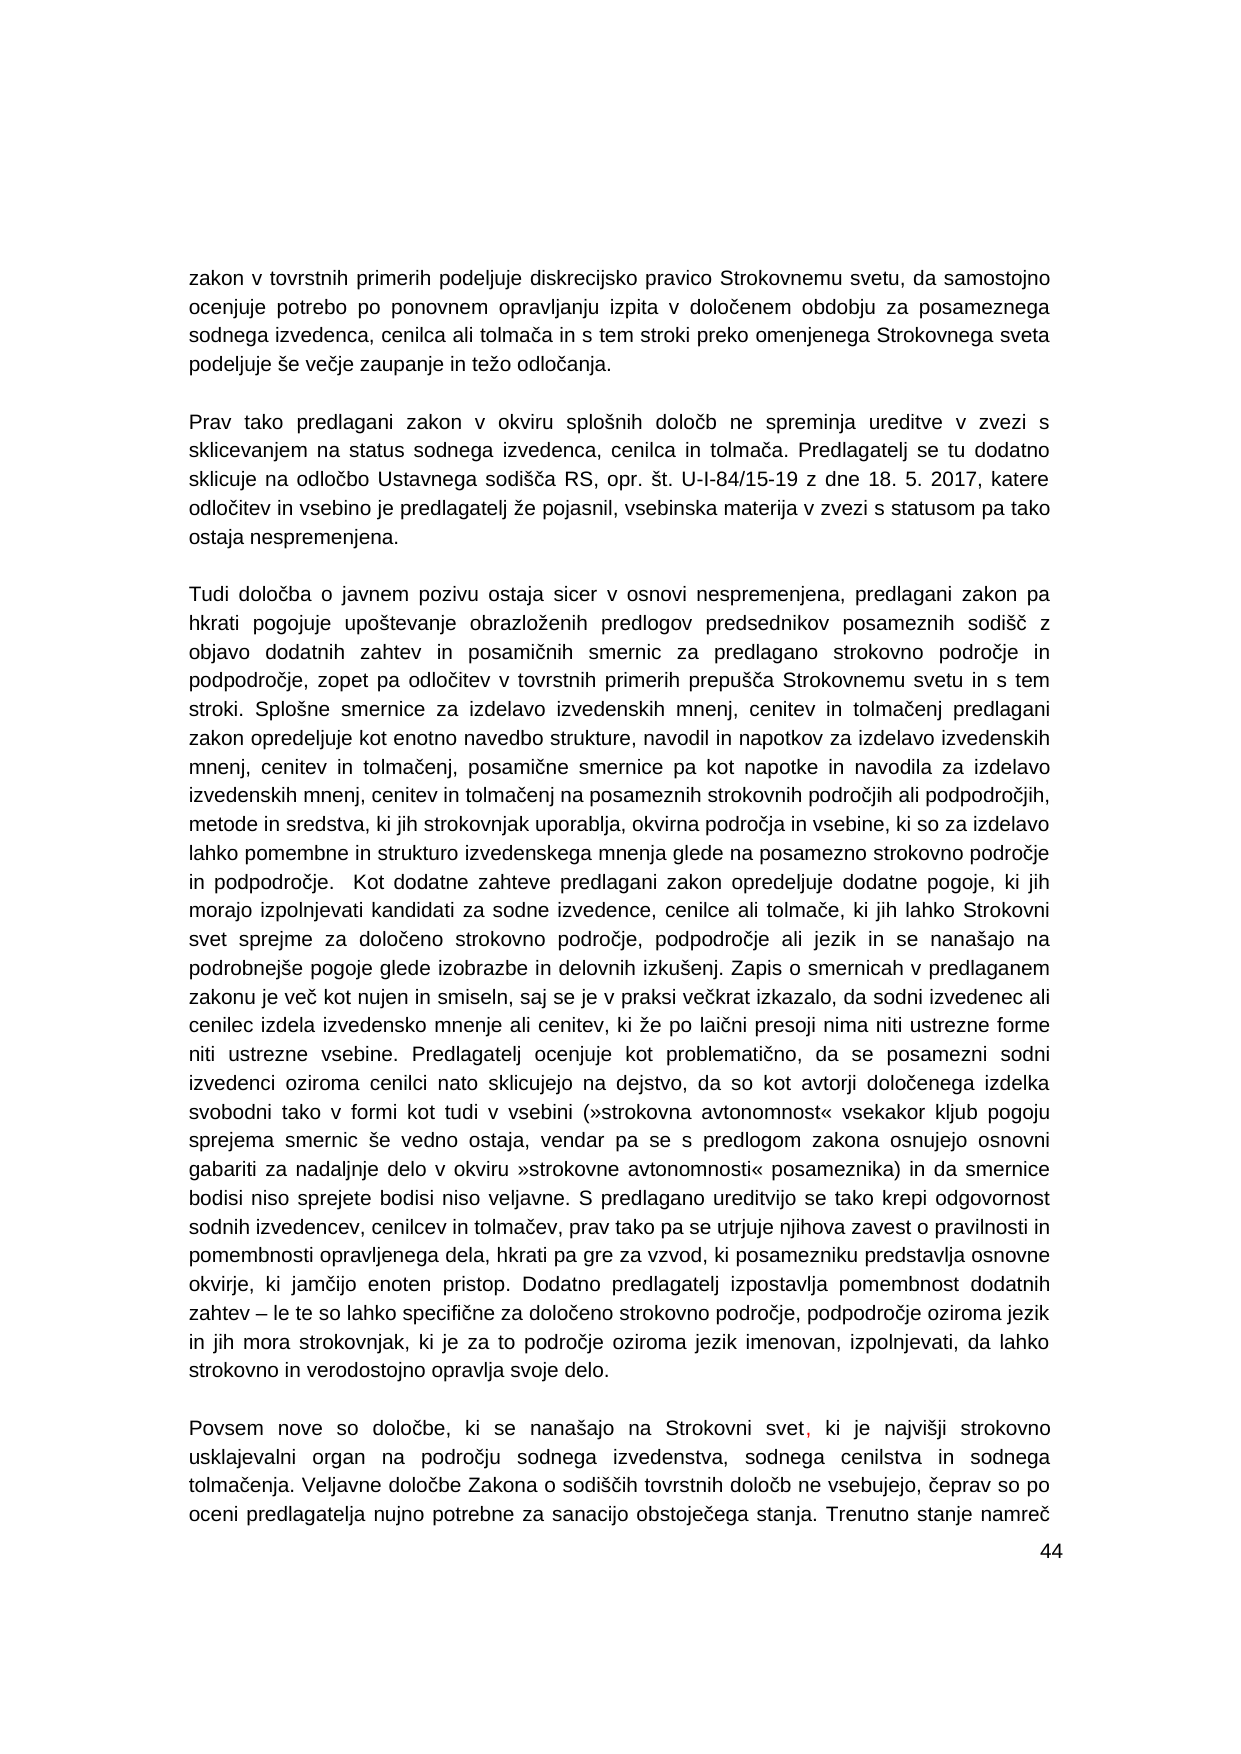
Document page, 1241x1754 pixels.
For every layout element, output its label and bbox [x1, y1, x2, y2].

table_cell [177, 266, 1062, 1526]
